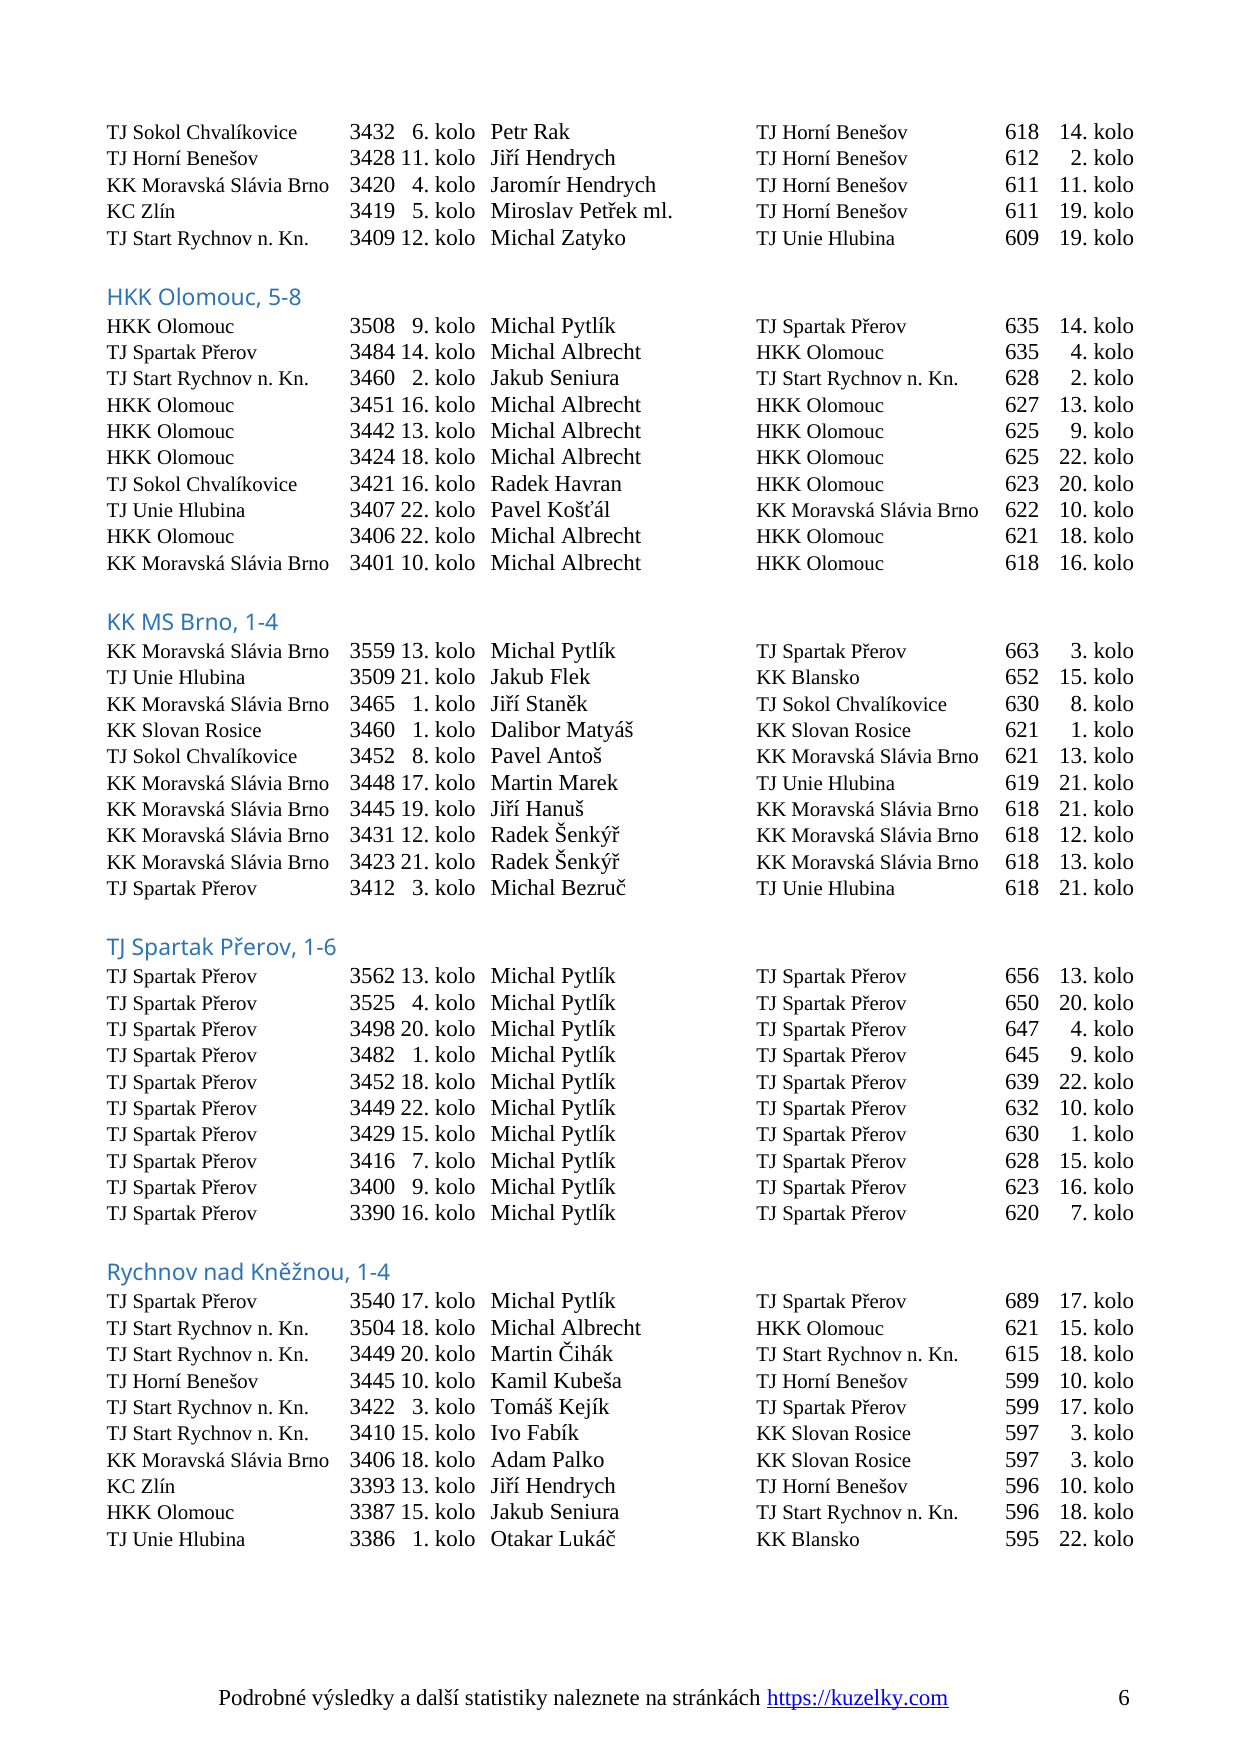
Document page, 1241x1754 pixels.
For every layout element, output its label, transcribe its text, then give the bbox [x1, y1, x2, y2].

text HKK Olomouc 3508 9. kolo Michal Pytlík TJ Spartak Přerov 635 14. kolo [106, 312, 1134, 338]
text TJ Horní Benešov 3445 10. kolo Kamil Kubeša TJ Horní Benešov 599 10. kolo [106, 1367, 1134, 1393]
text TJ Sokol Chvalíkovice 3452 8. kolo Pavel Antoš KK Moravská Slávia Brno 621 13. kolo [106, 742, 1134, 769]
text KC Zlín 3393 13. kolo Jiří Hendrych TJ Horní Benešov 596 10. kolo [106, 1472, 1134, 1498]
text KK Moravská Slávia Brno 3401 10. kolo Michal Albrecht HKK Olomouc 618 16. kolo [106, 549, 1134, 575]
text TJ Spartak Přerov 3449 22. kolo Michal Pytlík TJ Spartak Přerov 632 10. kolo [106, 1094, 1134, 1120]
text TJ Spartak Přerov 3562 13. kolo Michal Pytlík TJ Spartak Přerov 656 13. kolo [106, 962, 1134, 989]
text TJ Spartak Přerov 3540 17. kolo Michal Pytlík TJ Spartak Přerov 689 17. kolo [106, 1288, 1134, 1314]
text TJ Start Rychnov n. Kn. 3460 2. kolo Jakub Seniura TJ Start Rychnov n. Kn. 628 2. kolo [106, 364, 1134, 391]
text KK Moravská Slávia Brno 3431 12. kolo Radek Šenkýř KK Moravská Slávia Brno 618 12. kolo [106, 821, 1134, 848]
text TJ Spartak Přerov 3412 3. kolo Michal Bezruč TJ Unie Hlubina 618 21. kolo [106, 874, 1134, 901]
text TJ Start Rychnov n. Kn. 3410 15. kolo Ivo Fabík KK Slovan Rosice 597 3. kolo [106, 1419, 1134, 1446]
text KC Zlín 3419 5. kolo Miroslav Petřek ml. TJ Horní Benešov 611 19. kolo [106, 197, 1134, 223]
text TJ Spartak Přerov 3484 14. kolo Michal Albrecht HKK Olomouc 635 4. kolo [106, 338, 1134, 364]
text TJ Unie Hlubina 3509 21. kolo Jakub Flek KK Blansko 652 15. kolo [106, 663, 1134, 690]
text TJ Spartak Přerov 3525 4. kolo Michal Pytlík TJ Spartak Přerov 650 20. kolo [106, 989, 1134, 1015]
text HKK Olomouc 3424 18. kolo Michal Albrecht HKK Olomouc 625 22. kolo [106, 443, 1134, 470]
text TJ Start Rychnov n. Kn. 3409 12. kolo Michal Zatyko TJ Unie Hlubina 609 19. kolo [106, 223, 1134, 250]
text TJ Spartak Přerov 3429 15. kolo Michal Pytlík TJ Spartak Přerov 630 1. kolo [106, 1120, 1134, 1147]
text TJ Spartak Přerov 3452 18. kolo Michal Pytlík TJ Spartak Přerov 639 22. kolo [106, 1068, 1134, 1094]
text TJ Start Rychnov n. Kn. 3504 18. kolo Michal Albrecht HKK Olomouc 621 15. kolo [106, 1314, 1134, 1340]
text TJ Spartak Přerov 3390 16. kolo Michal Pytlík TJ Spartak Přerov 620 7. kolo [106, 1199, 1134, 1226]
text KK Slovan Rosice 3460 1. kolo Dalibor Matyáš KK Slovan Rosice 621 1. kolo [106, 716, 1134, 742]
text HKK Olomouc 3451 16. kolo Michal Albrecht HKK Olomouc 627 13. kolo [106, 391, 1134, 417]
subtitle KK MS Brno, 1-4 [106, 606, 1134, 637]
subtitle HKK Olomouc, 5-8 [106, 280, 1134, 312]
text KK Moravská Slávia Brno 3423 21. kolo Radek Šenkýř KK Moravská Slávia Brno 618 13. kolo [106, 848, 1134, 874]
text TJ Start Rychnov n. Kn. 3449 20. kolo Martin Čihák TJ Start Rychnov n. Kn. 615 18. kolo [106, 1340, 1134, 1367]
text TJ Horní Benešov 3428 11. kolo Jiří Hendrych TJ Horní Benešov 612 2. kolo [106, 144, 1134, 171]
text TJ Sokol Chvalíkovice 3432 6. kolo Petr Rak TJ Horní Benešov 618 14. kolo [106, 118, 1134, 144]
subtitle TJ Spartak Přerov, 1-6 [106, 931, 1134, 962]
subtitle Rychnov nad Kněžnou, 1-4 [106, 1256, 1134, 1288]
text KK Moravská Slávia Brno 3406 18. kolo Adam Palko KK Slovan Rosice 597 3. kolo [106, 1446, 1134, 1472]
text TJ Spartak Přerov 3416 7. kolo Michal Pytlík TJ Spartak Přerov 628 15. kolo [106, 1147, 1134, 1173]
text TJ Spartak Přerov 3400 9. kolo Michal Pytlík TJ Spartak Přerov 623 16. kolo [106, 1173, 1134, 1199]
text KK Moravská Slávia Brno 3559 13. kolo Michal Pytlík TJ Spartak Přerov 663 3. kolo [106, 637, 1134, 663]
text KK Moravská Slávia Brno 3448 17. kolo Martin Marek TJ Unie Hlubina 619 21. kolo [106, 769, 1134, 795]
text TJ Start Rychnov n. Kn. 3422 3. kolo Tomáš Kejík TJ Spartak Přerov 599 17. kolo [106, 1393, 1134, 1419]
text KK Moravská Slávia Brno 3420 4. kolo Jaromír Hendrych TJ Horní Benešov 611 11. kolo [106, 171, 1134, 197]
text HKK Olomouc 3406 22. kolo Michal Albrecht HKK Olomouc 621 18. kolo [106, 522, 1134, 549]
text HKK Olomouc 3387 15. kolo Jakub Seniura TJ Start Rychnov n. Kn. 596 18. kolo [106, 1498, 1134, 1525]
text TJ Unie Hlubina 3407 22. kolo Pavel Košťál KK Moravská Slávia Brno 622 10. kolo [106, 496, 1134, 522]
text TJ Spartak Přerov 3498 20. kolo Michal Pytlík TJ Spartak Přerov 647 4. kolo [106, 1015, 1134, 1041]
text TJ Spartak Přerov 3482 1. kolo Michal Pytlík TJ Spartak Přerov 645 9. kolo [106, 1041, 1134, 1068]
text KK Moravská Slávia Brno 3445 19. kolo Jiří Hanuš KK Moravská Slávia Brno 618 21. kolo [106, 795, 1134, 821]
text HKK Olomouc 3442 13. kolo Michal Albrecht HKK Olomouc 625 9. kolo [106, 417, 1134, 443]
text KK Moravská Slávia Brno 3465 1. kolo Jiří Staněk TJ Sokol Chvalíkovice 630 8. kolo [106, 690, 1134, 716]
text TJ Sokol Chvalíkovice 3421 16. kolo Radek Havran HKK Olomouc 623 20. kolo [106, 470, 1134, 496]
text TJ Unie Hlubina 3386 1. kolo Otakar Lukáč KK Blansko 595 22. kolo [106, 1525, 1134, 1551]
